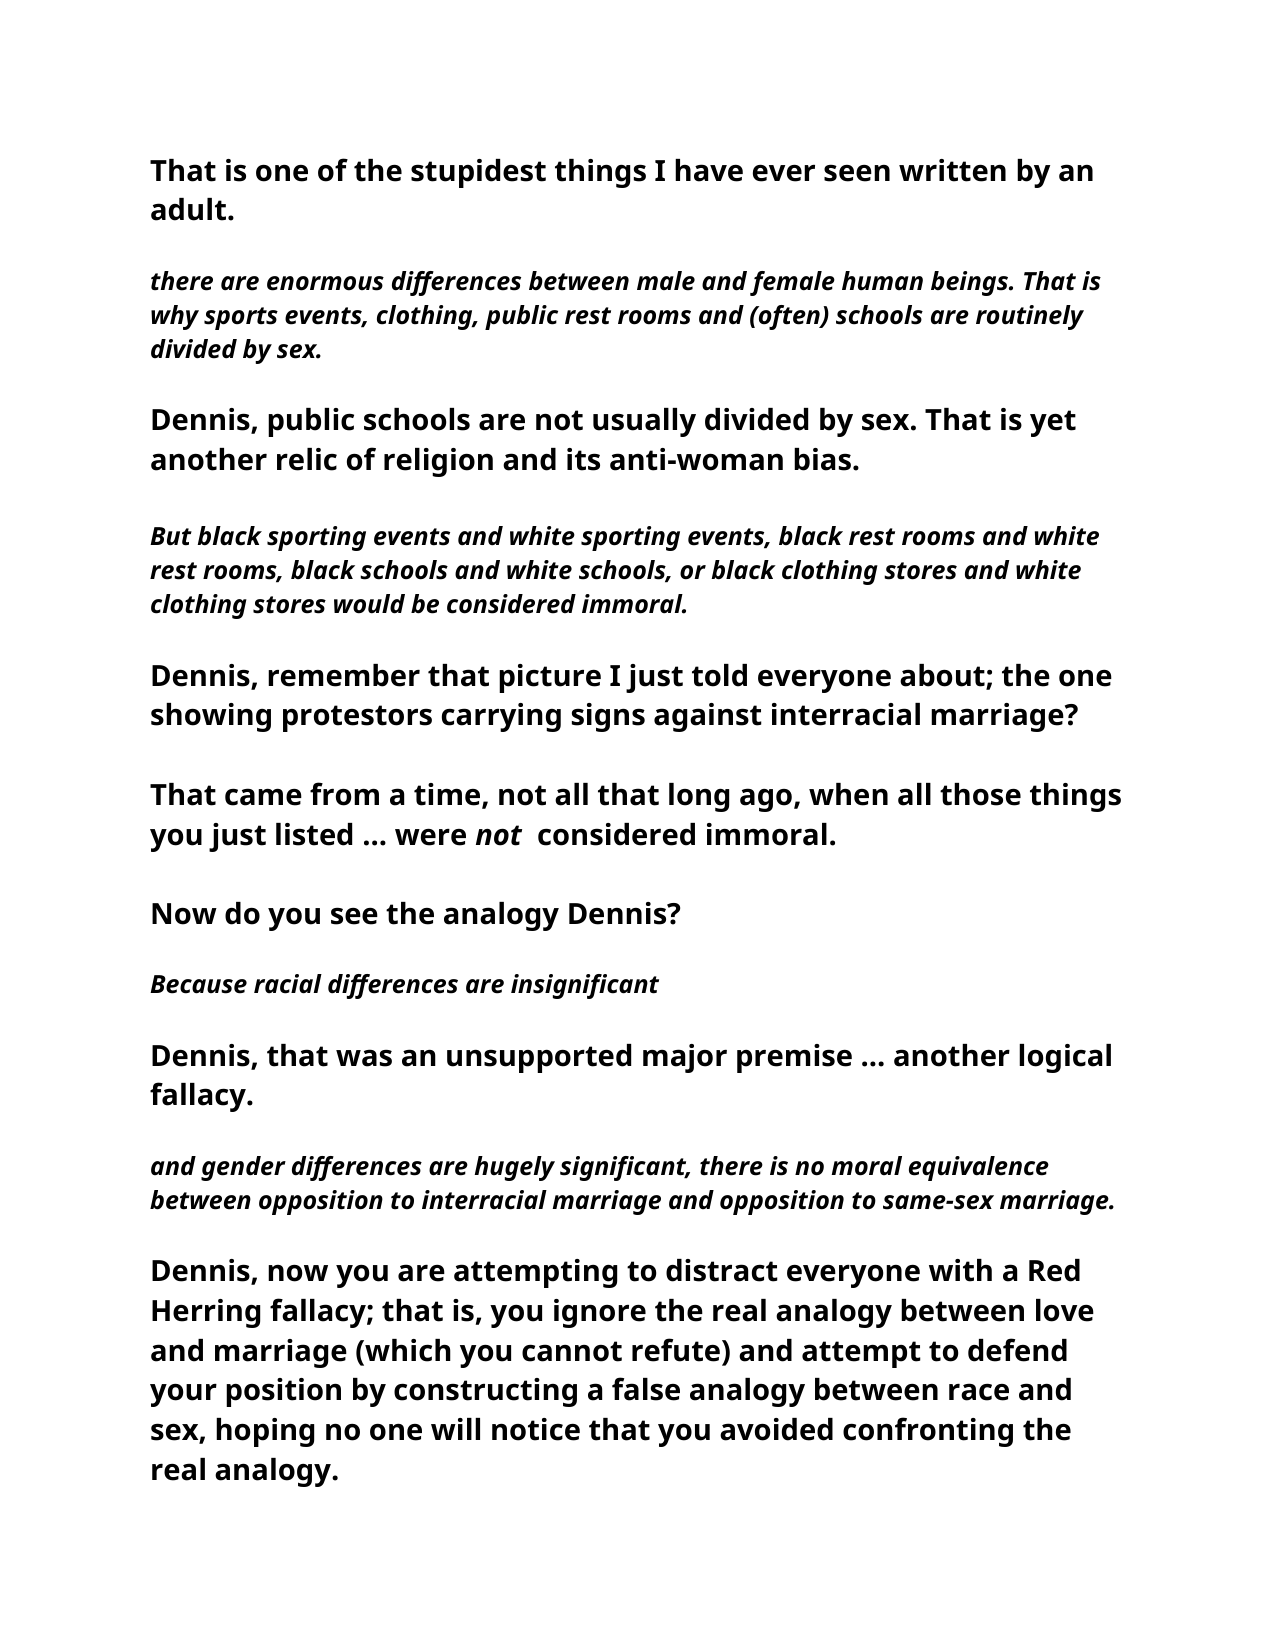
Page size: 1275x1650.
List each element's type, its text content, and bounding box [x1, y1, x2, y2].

text Dennis, that was an unsupported major premise ... another logical fallacy. [150, 1035, 1125, 1114]
text That is one of the stupidest things I have ever seen written by an adult. [150, 150, 1125, 229]
text there are enormous differences between male and female human beings. That is why sports events, clothing, public rest rooms and (often) schools are routinely divided by sex. [150, 263, 1125, 366]
text Dennis, remember that picture I just told everyone about; the one showing protestors carrying signs against interracial marriage? [150, 655, 1125, 734]
text Now do you see the analogy Dennis? [150, 893, 1125, 933]
text Because racial differences are insignificant [150, 967, 1125, 1001]
text But black sporting events and white sporting events, black rest rooms and white rest rooms, black schools and white schools, or black clothing stores and white clothing stores would be considered immoral. [150, 519, 1125, 621]
text Dennis, public schools are not usually divided by sex. That is yet another relic of religion and its anti-woman bias. [150, 400, 1125, 479]
text Dennis, now you are attempting to distract everyone with a Red Herring fallacy; that is, you ignore the real analogy between love and marriage (which you cannot refute) and attempt to defend your position by constructing a false analogy between race and sex, hoping no one will notice that you avoided confronting the real analogy. [150, 1251, 1125, 1489]
text That came from a time, not all that long ago, when all those things you just listed ... were not considered immoral. [150, 774, 1125, 853]
text and gender differences are hugely significant, there is no moral equivalence between opposition to interracial marriage and opposition to same-sex marriage. [150, 1148, 1125, 1217]
